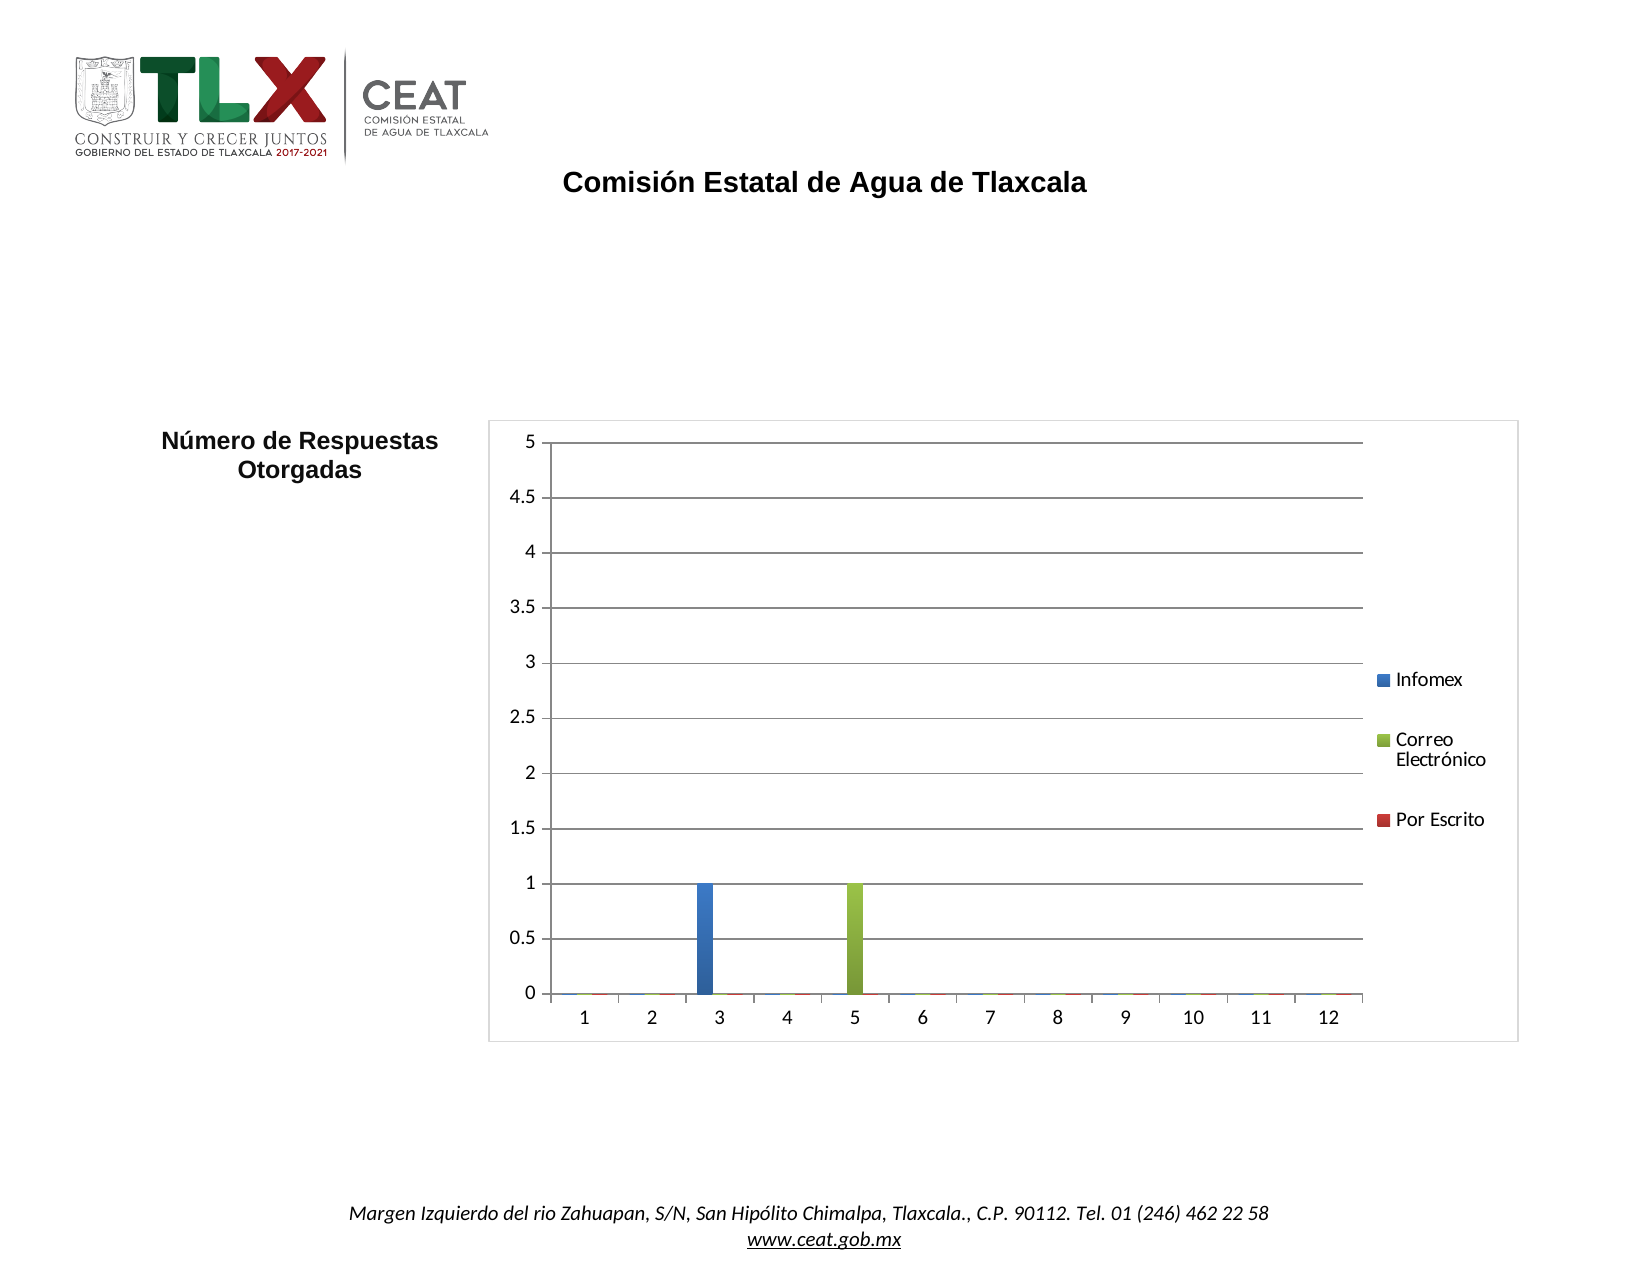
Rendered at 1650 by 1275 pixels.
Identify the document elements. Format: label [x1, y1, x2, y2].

picture [75, 47, 489, 166]
